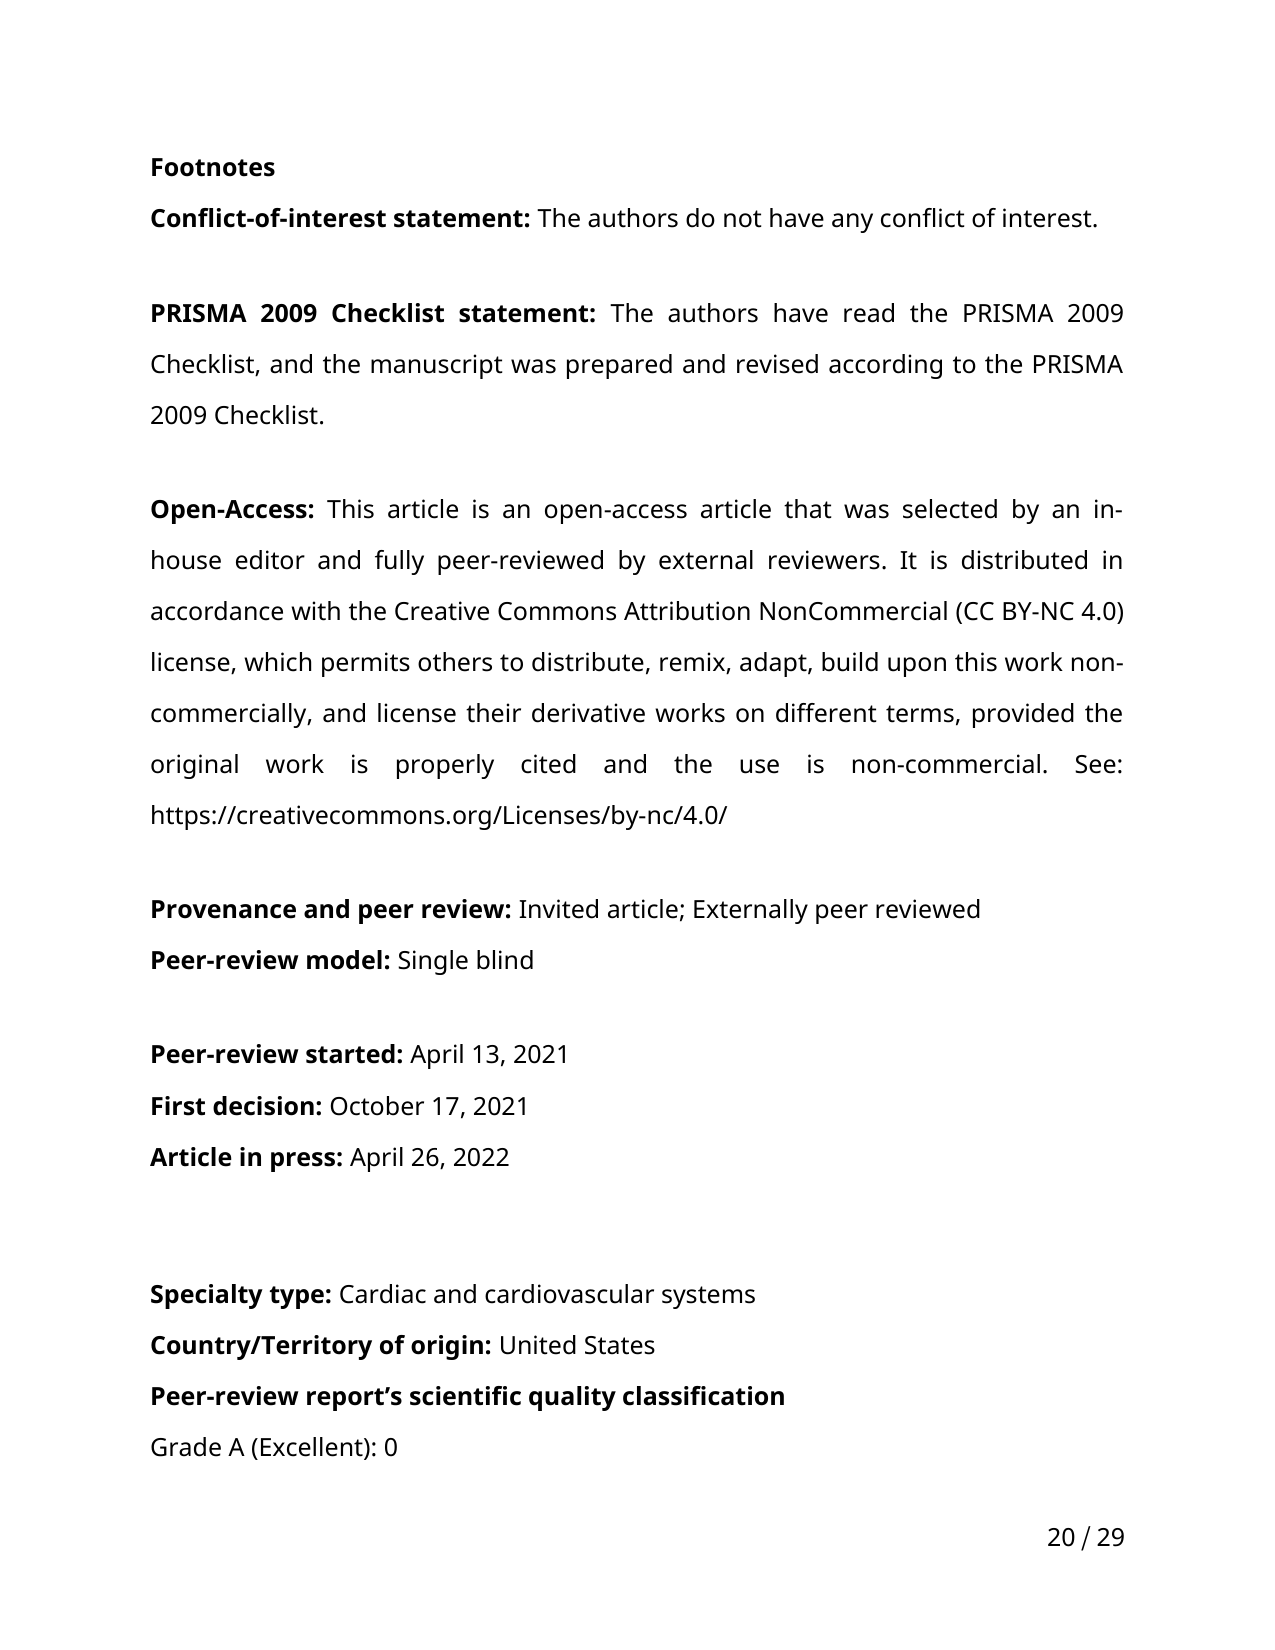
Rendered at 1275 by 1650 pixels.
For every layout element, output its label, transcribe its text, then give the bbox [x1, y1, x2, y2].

text Open-Access: This article is an open-access article that was selected by an in-house editor and fully peer-reviewed by external reviewers. It is distributed in accordance with the Creative Commons Attribution NonCommercial (CC BY-NC 4.0) license, which permits others to distribute, remix, adapt, build upon this work non-commercially, and license their derivative works on different terms, provided the original work is properly cited and the use is non-commercial. See: https://creativecommons.org/Licenses/by-nc/4.0/ [150, 491, 1125, 832]
text Peer-review report’s scientific quality classification [150, 1378, 1125, 1413]
text Provenance and peer review: Invited article; Externally peer reviewed [150, 892, 1125, 926]
text Article in press: April 26, 2022 [150, 1139, 1125, 1173]
text Country/Territory of origin: United States [150, 1327, 1125, 1362]
text Footnotes [150, 150, 1125, 184]
text First decision: October 17, 2021 [150, 1088, 1125, 1122]
text Peer-review model: Single blind [150, 943, 1125, 977]
text Conflict-of-interest statement: The authors do not have any conflict of interest. [150, 201, 1125, 235]
text Grade A (Excellent): 0 [150, 1429, 1125, 1464]
text PRISMA 2009 Checklist statement: The authors have read the PRISMA 2009 Checklist, and the manuscript was prepared and revised according to the PRISMA 2009 Checklist. [150, 295, 1125, 431]
text Specialty type: Cardiac and cardiovascular systems [150, 1276, 1125, 1311]
text Peer-review started: April 13, 2021 [150, 1037, 1125, 1071]
